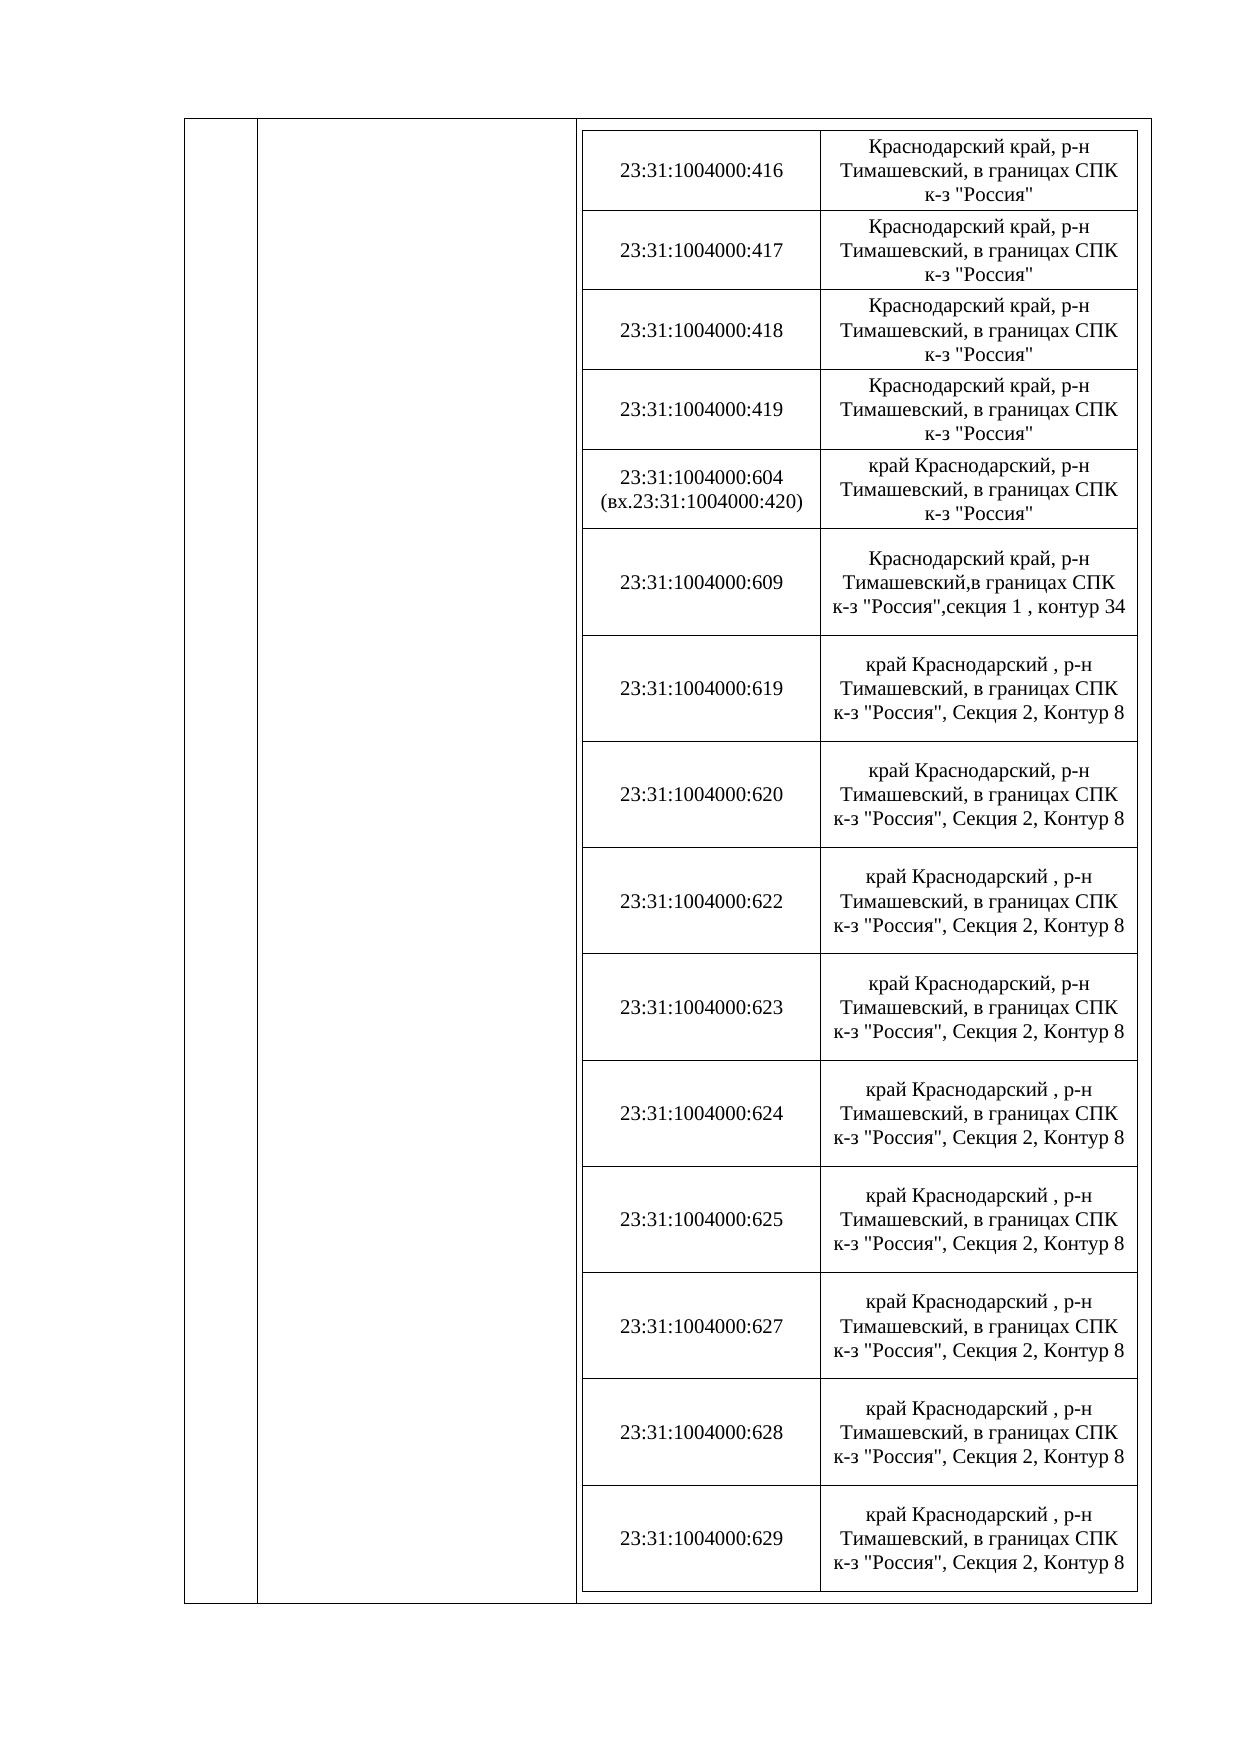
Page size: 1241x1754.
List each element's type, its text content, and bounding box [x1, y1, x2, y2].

table_cell [577, 119, 1151, 1602]
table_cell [258, 119, 576, 1602]
table_cell 9 [185, 119, 257, 1602]
